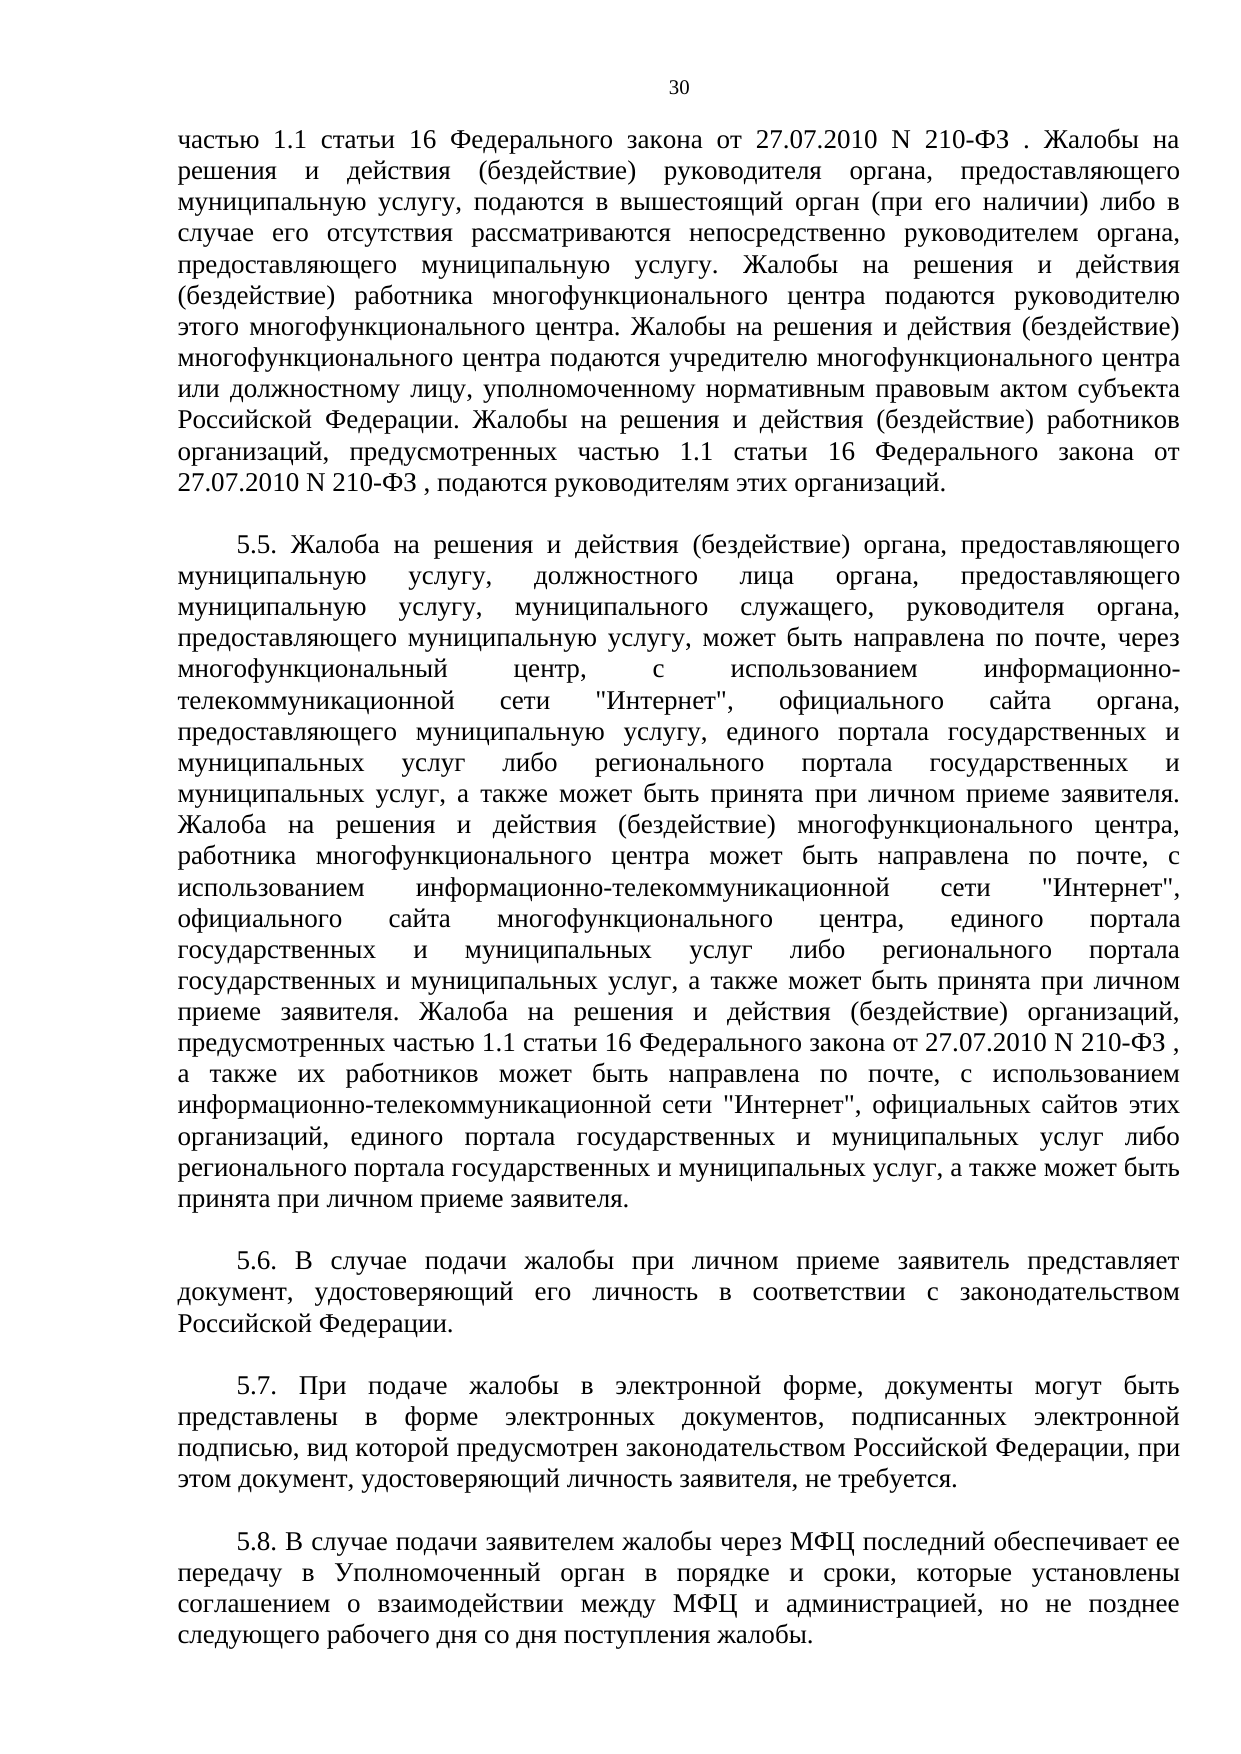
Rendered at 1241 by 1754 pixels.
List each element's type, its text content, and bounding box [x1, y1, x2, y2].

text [177, 123, 1181, 497]
text 5.5. Жалоба на решения и действия (бездействие) органа, предоставляющего муниципальную услугу, должностного лица органа, предоставляющего муниципальную услугу, муниципального служащего, руководителя органа, предоставляющего муниципальную услугу, может быть направлена по почте, через многофункциональный центр, с использованием информационно-телекоммуникационной сети "Интернет", официального сайта органа, предоставляющего муниципальную услугу, единого портала государственных и муниципальных услуг либо регионального портала государственных и муниципальных услуг, а также может быть принята при личном приеме заявителя. Жалоба на решения и действия (бездействие) многофункционального центра, работника многофункционального центра может быть направлена по почте, с использованием информационно-телекоммуникационной сети "Интернет", официального сайта многофункционального центра, единого портала государственных и муниципальных услуг либо регионального портала государственных и муниципальных услуг, а также может быть принята при личном приеме заявителя. Жалоба на решения и действия (бездействие) организаций, предусмотренных частью 1.1 статьи 16 Федерального закона от 27.07.2010 N 210-ФЗ , а также их работников может быть направлена по почте, с использованием информационно-телекоммуникационной сети "Интернет", официальных сайтов этих организаций, единого портала государственных и муниципальных услуг либо регионального портала государственных и муниципальных услуг, а также может быть принята при личном приеме заявителя. [177, 528, 1181, 1213]
text 5.8. В случае подачи заявителем жалобы через МФЦ последний обеспечивает ее передачу в Уполномоченный орган в порядке и сроки, которые установлены соглашением о взаимодействии между МФЦ и администрацией, но не позднее следующего рабочего дня со дня поступления жалобы. [177, 1525, 1181, 1649]
text 5.7. При подаче жалобы в электронной форме, документы могут быть представлены в форме электронных документов, подписанных электронной подписью, вид которой предусмотрен законодательством Российской Федерации, при этом документ, удостоверяющий личность заявителя, не требуется. [177, 1369, 1181, 1493]
text 5.6. В случае подачи жалобы при личном приеме заявитель представляет документ, удостоверяющий его личность в соответствии с законодательством Российской Федерации. [177, 1244, 1181, 1338]
